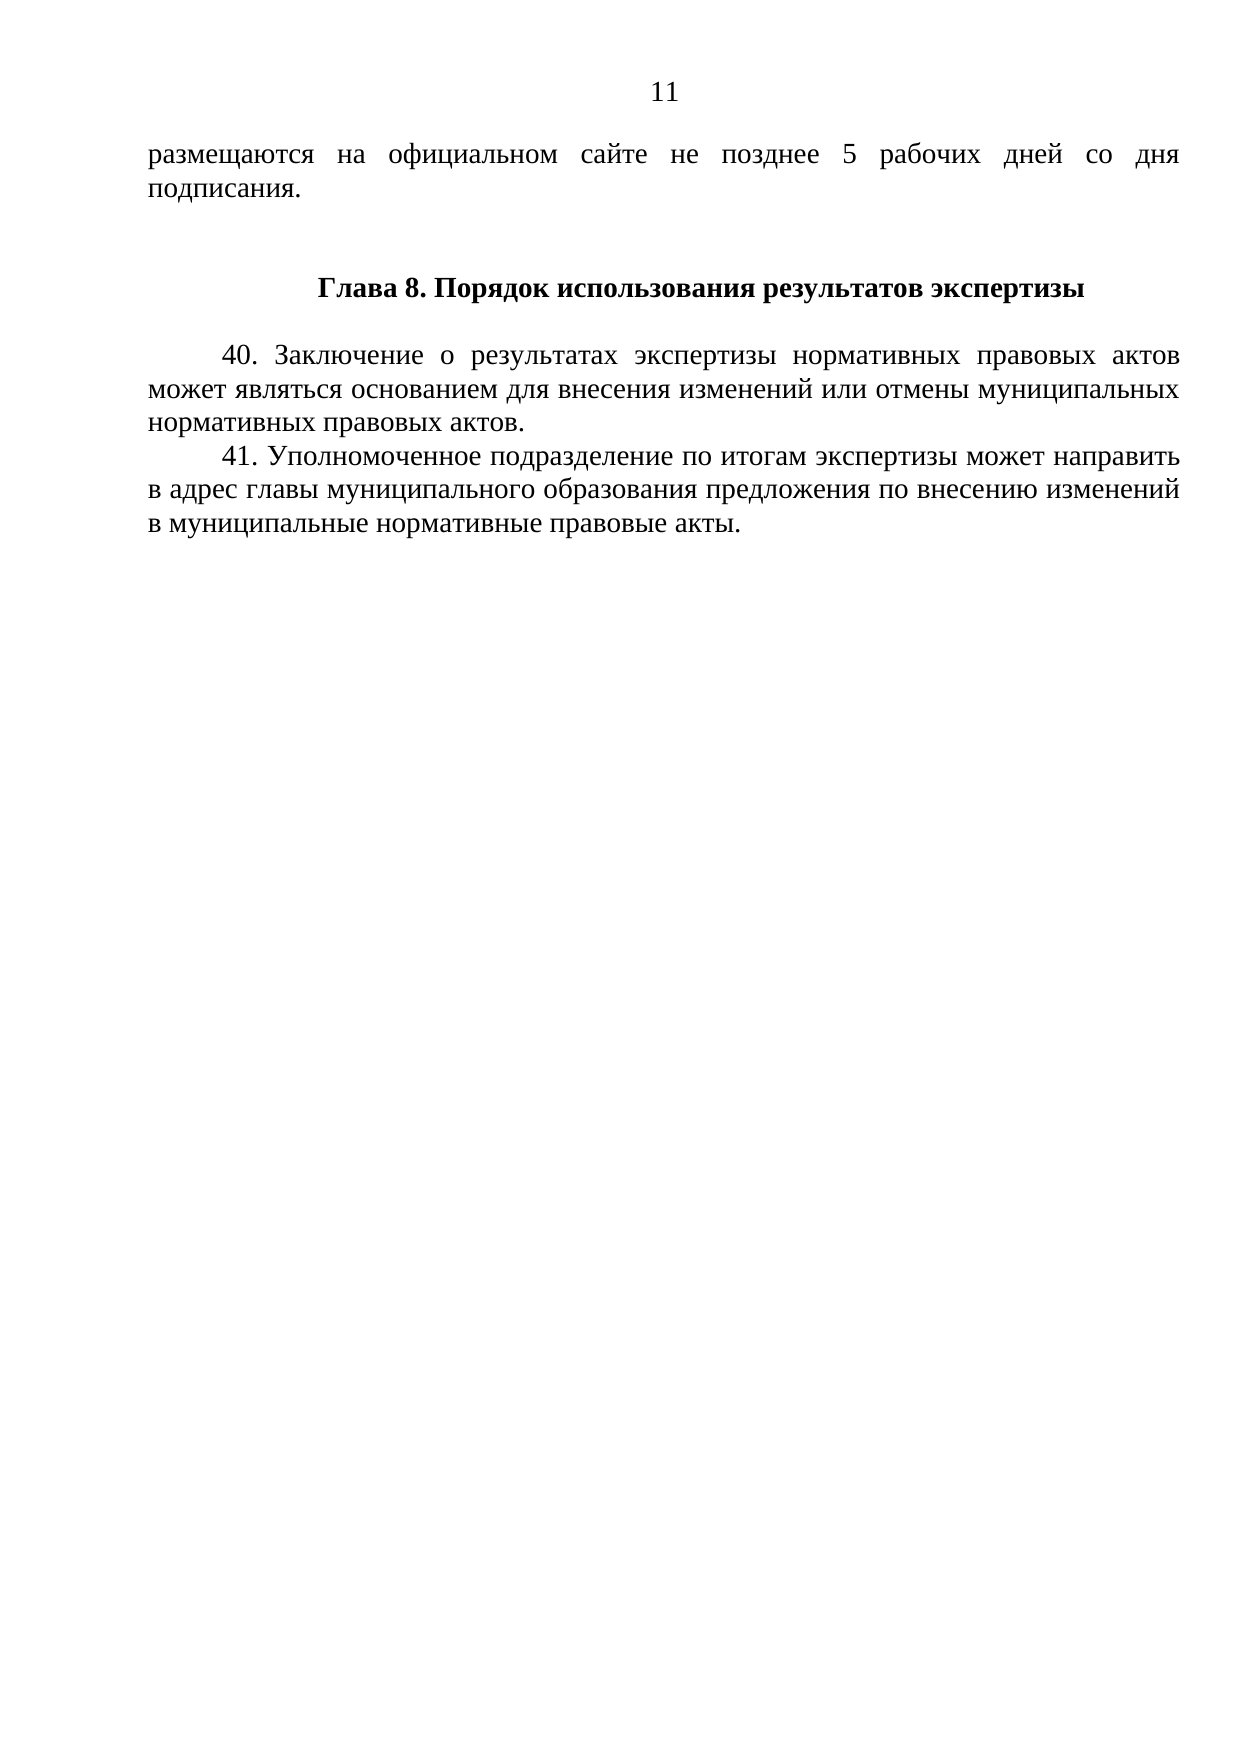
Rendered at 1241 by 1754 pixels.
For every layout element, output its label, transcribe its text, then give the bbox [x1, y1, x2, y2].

text Глава 8. Порядок использования результатов экспертизы [148, 270, 1181, 304]
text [148, 136, 1181, 203]
text 41. Уполномоченное подразделение по итогам экспертизы может направить в адрес главы муниципального образования предложения по внесению изменений в муниципальные нормативные правовые акты. [148, 438, 1181, 539]
text 40. Заключение о результатах экспертизы нормативных правовых актов может являться основанием для внесения изменений или отмены муниципальных нормативных правовых актов. [148, 337, 1181, 438]
